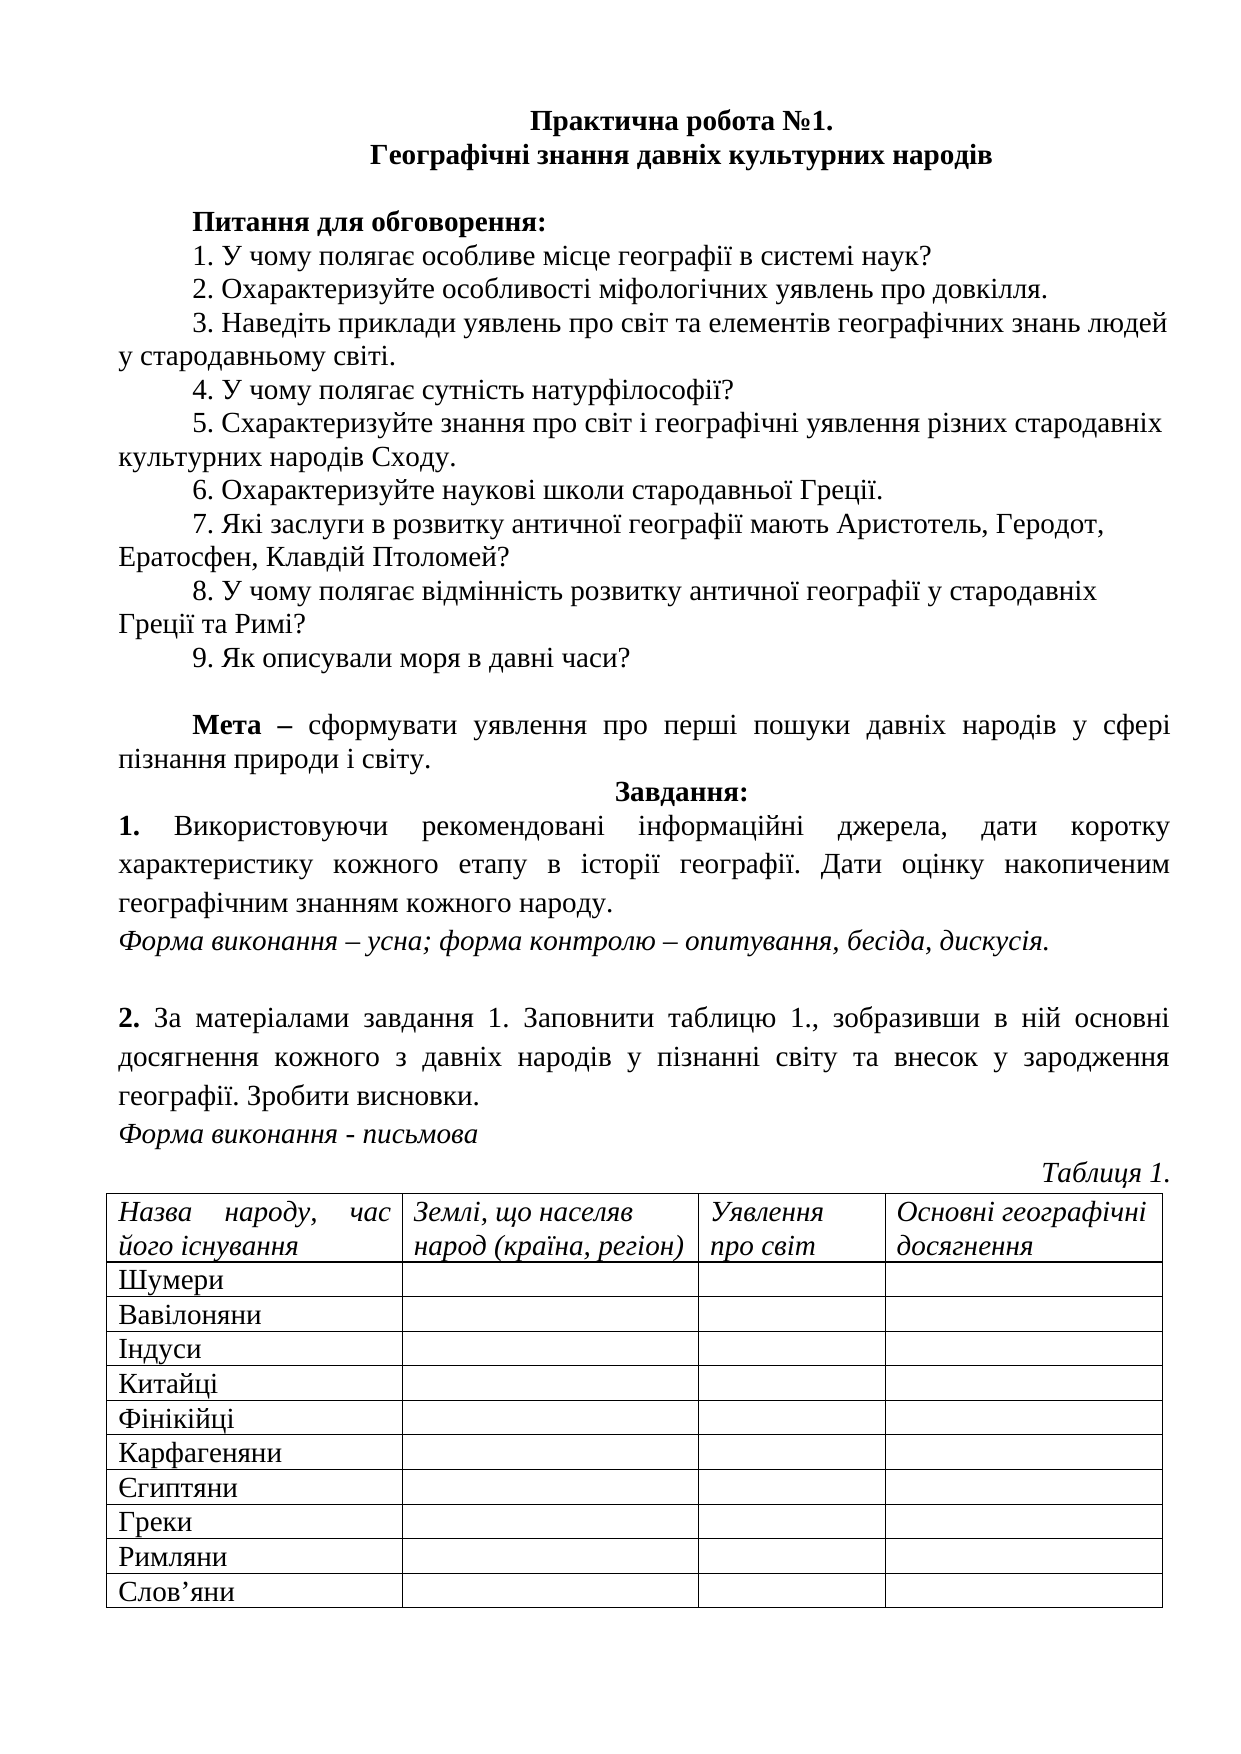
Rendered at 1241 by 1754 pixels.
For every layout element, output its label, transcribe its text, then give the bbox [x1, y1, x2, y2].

table_cell Вавілоняни [107, 1297, 402, 1331]
table_cell [403, 1297, 698, 1331]
table_cell [699, 1539, 885, 1573]
table_cell [403, 1263, 698, 1296]
table_cell [699, 1470, 885, 1503]
text Мета – сформувати уявлення про перші пошуки давніх народів у сфері пізнання природи і світу. [118, 707, 1171, 774]
table_cell [699, 1505, 885, 1538]
table_cell [886, 1505, 1162, 1538]
table_cell [699, 1297, 885, 1331]
table_cell Індуси [107, 1332, 402, 1365]
table_cell Шумери [107, 1263, 402, 1296]
table_cell [886, 1470, 1162, 1503]
table_cell [403, 1505, 698, 1538]
text 6. Охарактеризуйте наукові школи стародавньої Греції. [118, 472, 1171, 506]
text 1. Використовуючи рекомендовані інформаційні джерела, дати коротку характеристику кожного етапу в історії географії. Дати оцінку накопиченим географічним знанням кожного народу. [118, 808, 1171, 918]
table_cell [886, 1366, 1162, 1400]
table_cell [699, 1574, 885, 1607]
text 2. Охарактеризуйте особливості міфологічних уявлень про довкілля. [118, 271, 1171, 305]
table_header Основні географічні досягнення [886, 1194, 1162, 1261]
text Форма виконання - письмова [118, 1116, 1171, 1150]
table_cell Слов’яни [107, 1574, 402, 1607]
text 7. Які заслуги в розвитку античної географії мають Аристотель, Геродот, Ератосфен, Клавдій Птоломей? [118, 506, 1171, 573]
table_cell Фінікійці [107, 1401, 402, 1434]
table_cell [886, 1297, 1162, 1331]
table_cell [403, 1332, 698, 1365]
table_cell [886, 1332, 1162, 1365]
text Форма виконання – усна; форма контролю – опитування, бесіда, дискусія. [118, 923, 1171, 957]
text Географічні знання давніх культурних народів [118, 137, 1171, 171]
table_cell [886, 1539, 1162, 1573]
table_header Назва народу, час його існування [107, 1194, 402, 1261]
table_cell [886, 1574, 1162, 1607]
table_cell [699, 1332, 885, 1365]
table_cell [403, 1366, 698, 1400]
table_cell [699, 1435, 885, 1469]
table_cell Китайці [107, 1366, 402, 1400]
table_cell [886, 1263, 1162, 1296]
table_cell Греки [107, 1505, 402, 1538]
text Завдання: [118, 774, 1171, 808]
text 5. Схарактеризуйте знання про світ і географічні уявлення різних стародавніх культурних народів Сходу. [118, 405, 1171, 472]
table_cell Карфагеняни [107, 1435, 402, 1469]
table_header Землі, що населяв народ (країна, регіон) [403, 1194, 698, 1261]
text Питання для обговорення: [118, 204, 1171, 238]
table_cell Єгиптяни [107, 1470, 402, 1503]
table_cell [403, 1574, 698, 1607]
text Таблиця 1. [118, 1155, 1171, 1188]
text 2. За матеріалами завдання 1. Заповнити таблицю 1., зобразивши в ній основні досягнення кожного з давніх народів у пізнанні світу та внесок у зародження географії. Зробити висновки. [118, 1001, 1171, 1111]
table_cell [403, 1435, 698, 1469]
table_cell [403, 1470, 698, 1503]
text 3. Наведіть приклади уявлень про світ та елементів географічних знань людей у стародавньому світі. [118, 305, 1171, 372]
text 9. Як описували моря в давні часи? [118, 640, 1171, 674]
text Практична робота №1. [118, 103, 1171, 137]
table_cell Римляни [107, 1539, 402, 1573]
table_cell [699, 1401, 885, 1434]
table_cell [886, 1401, 1162, 1434]
text 4. У чому полягає сутність натурфілософії? [118, 372, 1171, 405]
table_cell [403, 1539, 698, 1573]
text 1. У чому полягає особливе місце географії в системі наук? [118, 238, 1171, 271]
table_cell [699, 1366, 885, 1400]
table_cell [886, 1435, 1162, 1469]
table_header Уявлення про світ [699, 1194, 885, 1261]
text 8. У чому полягає відмінність розвитку античної географії у стародавніх Греції та Римі? [118, 573, 1171, 640]
table_cell [699, 1263, 885, 1296]
table_cell [403, 1401, 698, 1434]
